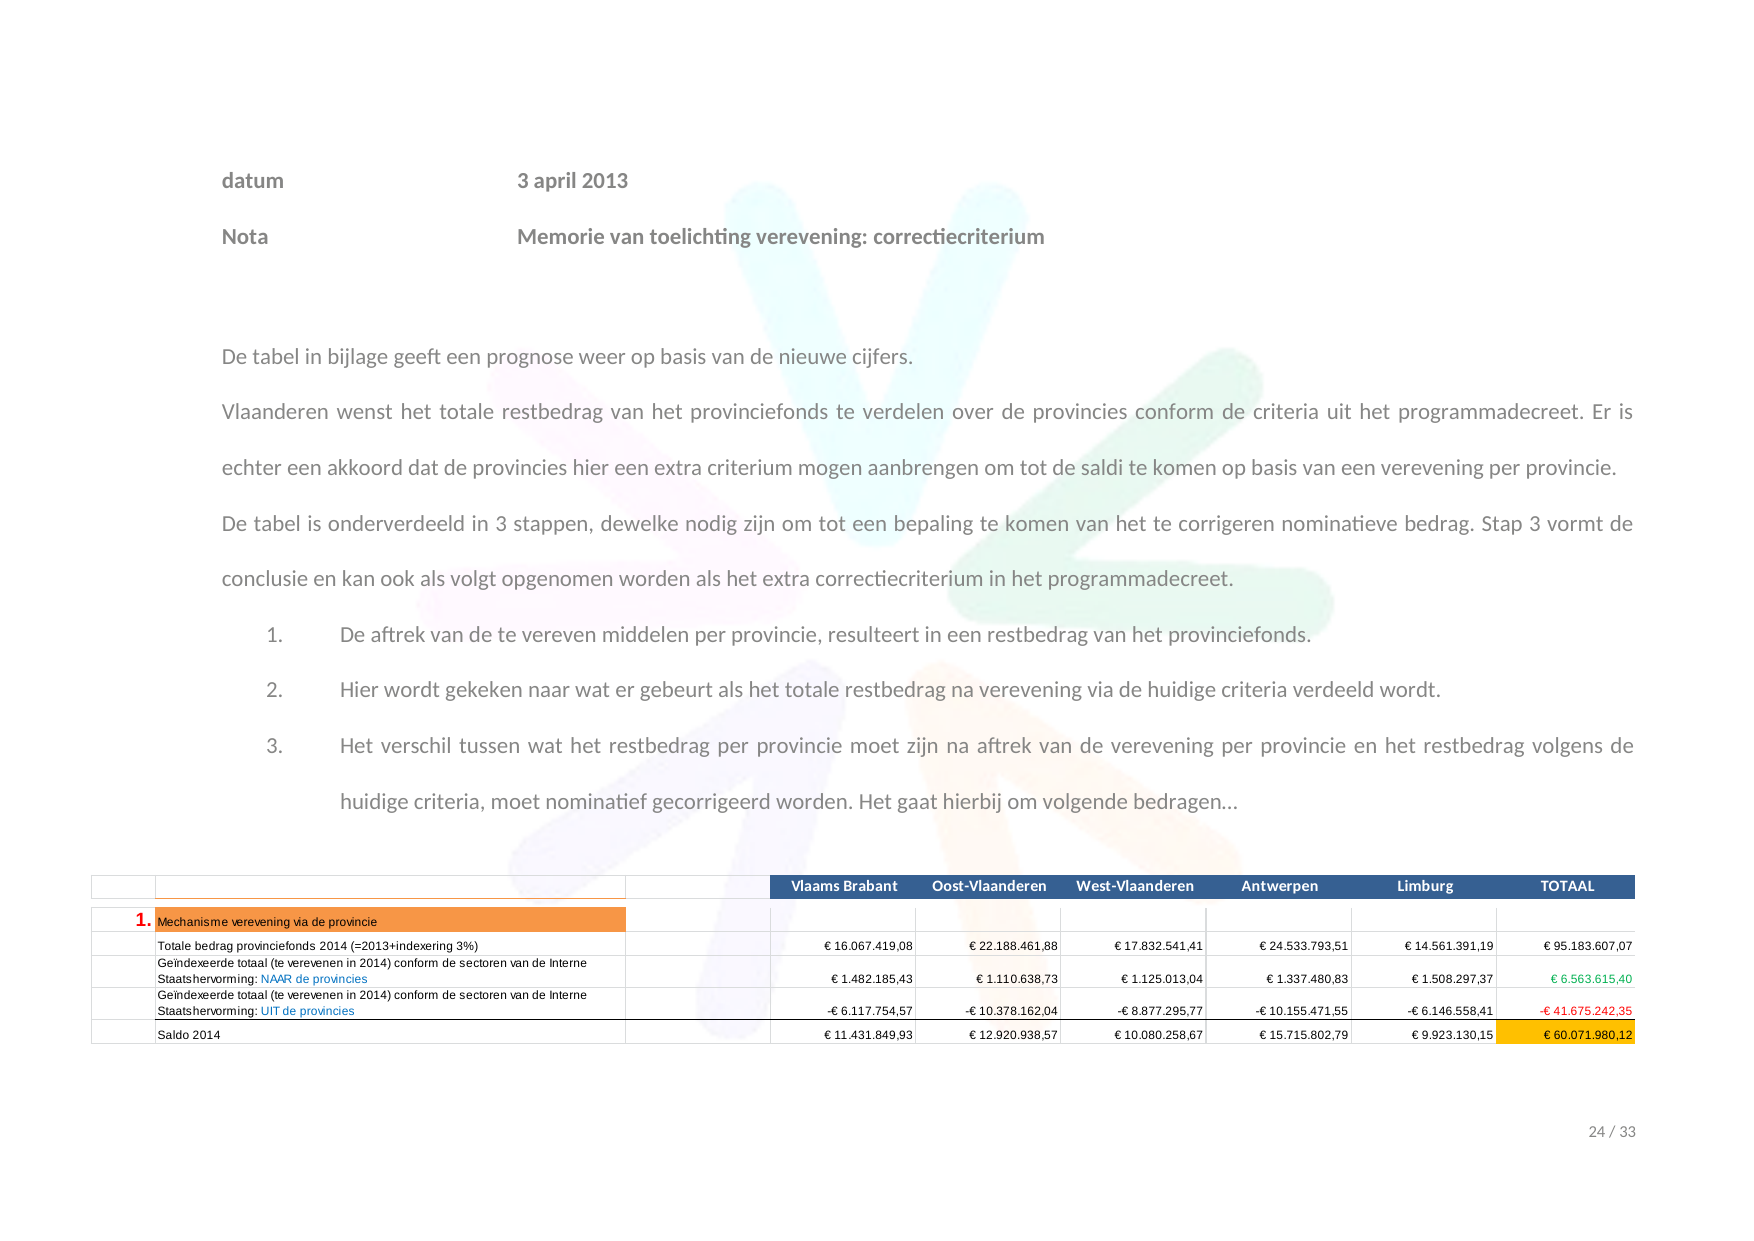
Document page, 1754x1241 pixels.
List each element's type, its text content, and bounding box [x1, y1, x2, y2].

text Vlaanderen wenst het totale restbedrag van het provinciefonds te verdelen over de provincies conform de criteria uit het programmadecreet. Er is echter een akkoord dat de provincies hier een extra criterium mogen aanbrengen om tot de saldi te komen op basis van een verevening per provincie. [222, 397, 1636, 502]
list Hier wordt gekeken naar wat er gebeurt als het totale restbedrag na verevening via de huidige criteria verdeeld wordt. [266, 676, 1636, 724]
text De tabel in bijlage geeft een prognose weer op basis van de nieuwe cijfers. [222, 342, 1636, 390]
list De aftrek van de te vereven middelen per provincie, resulteert in een restbedrag van het provinciefonds. [266, 620, 1636, 668]
list Het verschil tussen wat het restbedrag per provincie moet zijn na aftrek van de verevening per provincie en het restbedrag volgens de huidige criteria, moet nominatief gecorrigeerd worden. Het gaat hierbij om volgende bedragen… [266, 731, 1636, 835]
text datum 3 april 2013 [222, 166, 1636, 215]
text De tabel is onderverdeeld in 3 stappen, dewelke nodig zijn om tot een bepaling te komen van het te corrigeren nominatieve bedrag. Stap 3 vormt de conclusie en kan ook als volgt opgenomen worden als het extra correctiecriterium in het programmadecreet. [222, 509, 1636, 613]
text Nota Memorie van toelichting verevening: correctiecriterium [222, 222, 1636, 270]
